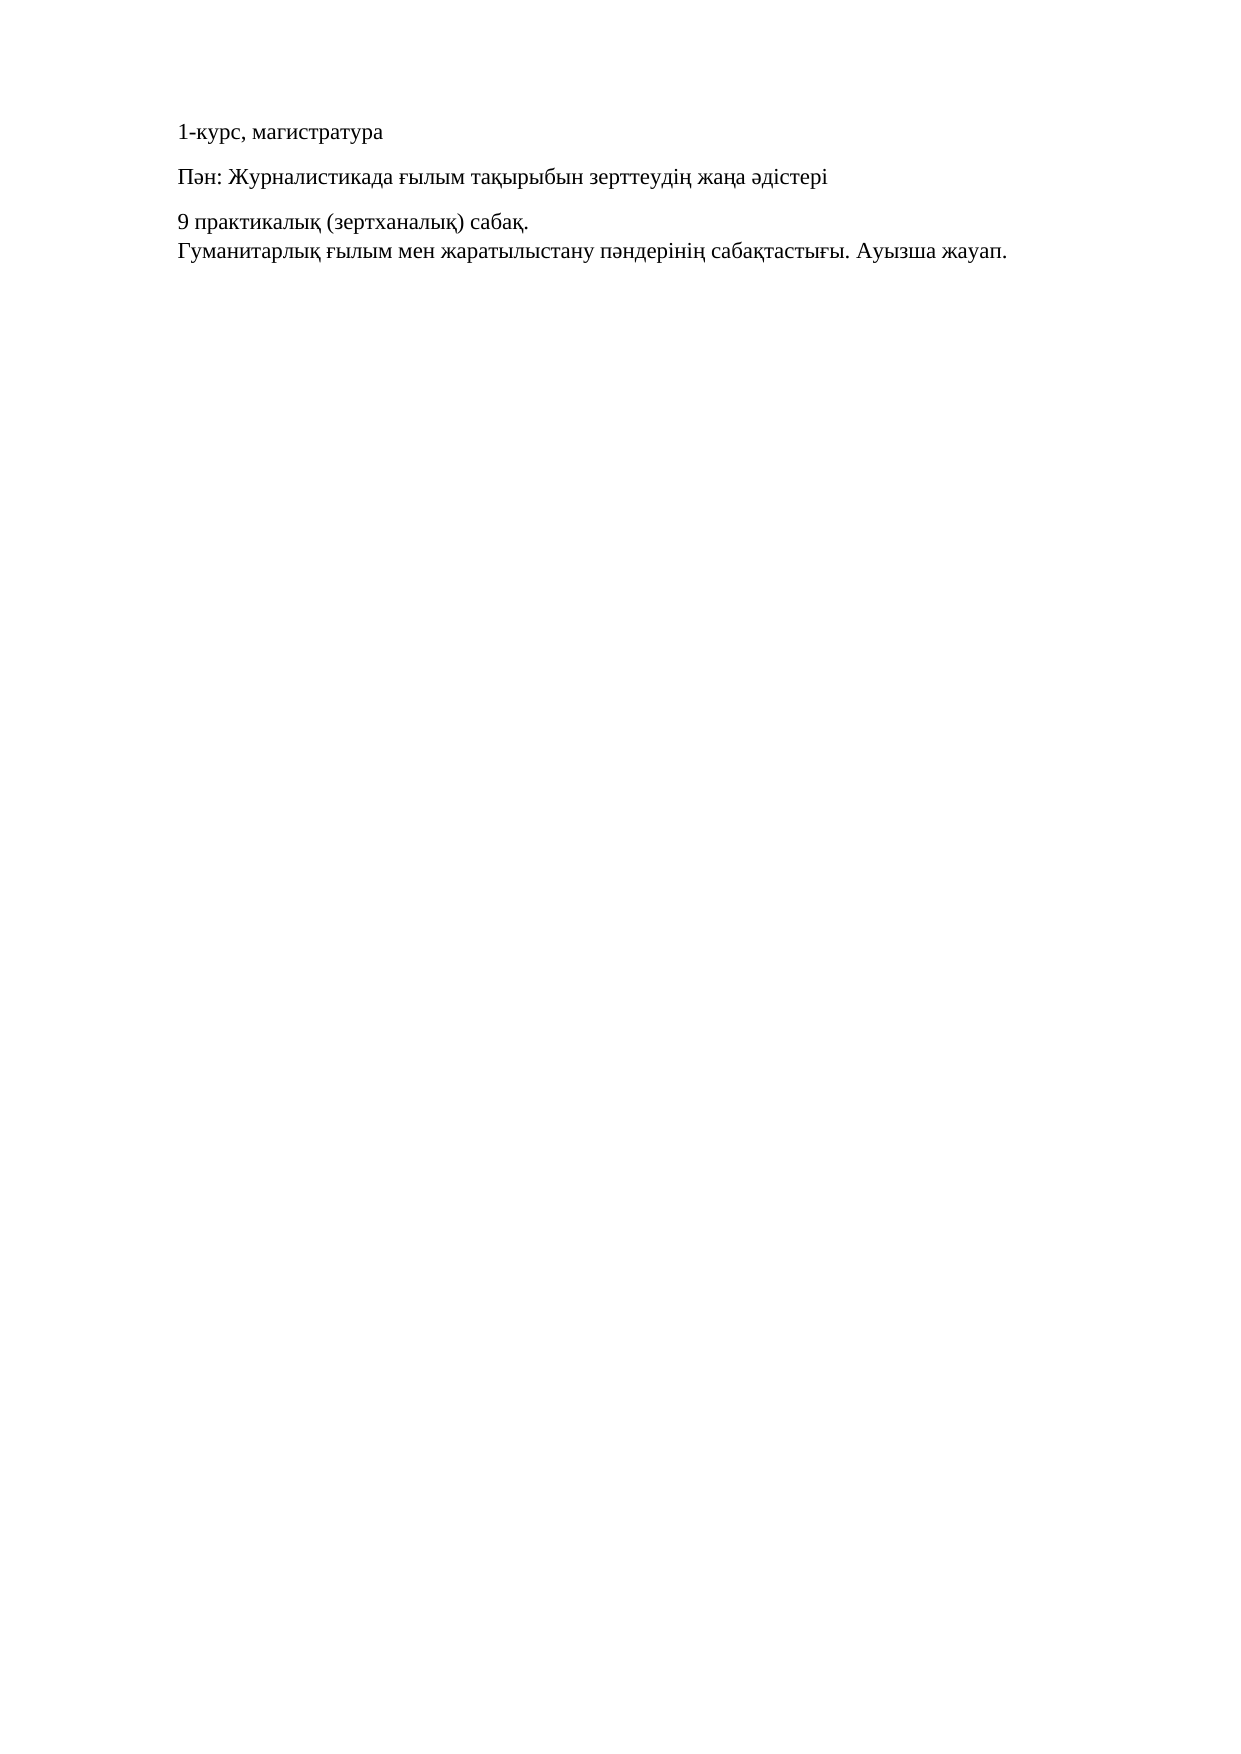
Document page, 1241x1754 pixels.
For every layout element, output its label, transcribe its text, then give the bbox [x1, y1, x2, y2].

text 1-курс, магистратура [177, 118, 1152, 144]
text 9 практикалық (зертханалық) сабақ. [177, 208, 1152, 235]
text Гуманитарлық ғылым мен жаратылыстану пәндерінің сабақтастығы. Ауызша жауап. [177, 237, 1152, 263]
text Пән: Журналистикада ғылым тақырыбын зерттеудің жаңа әдістері [177, 163, 1152, 189]
